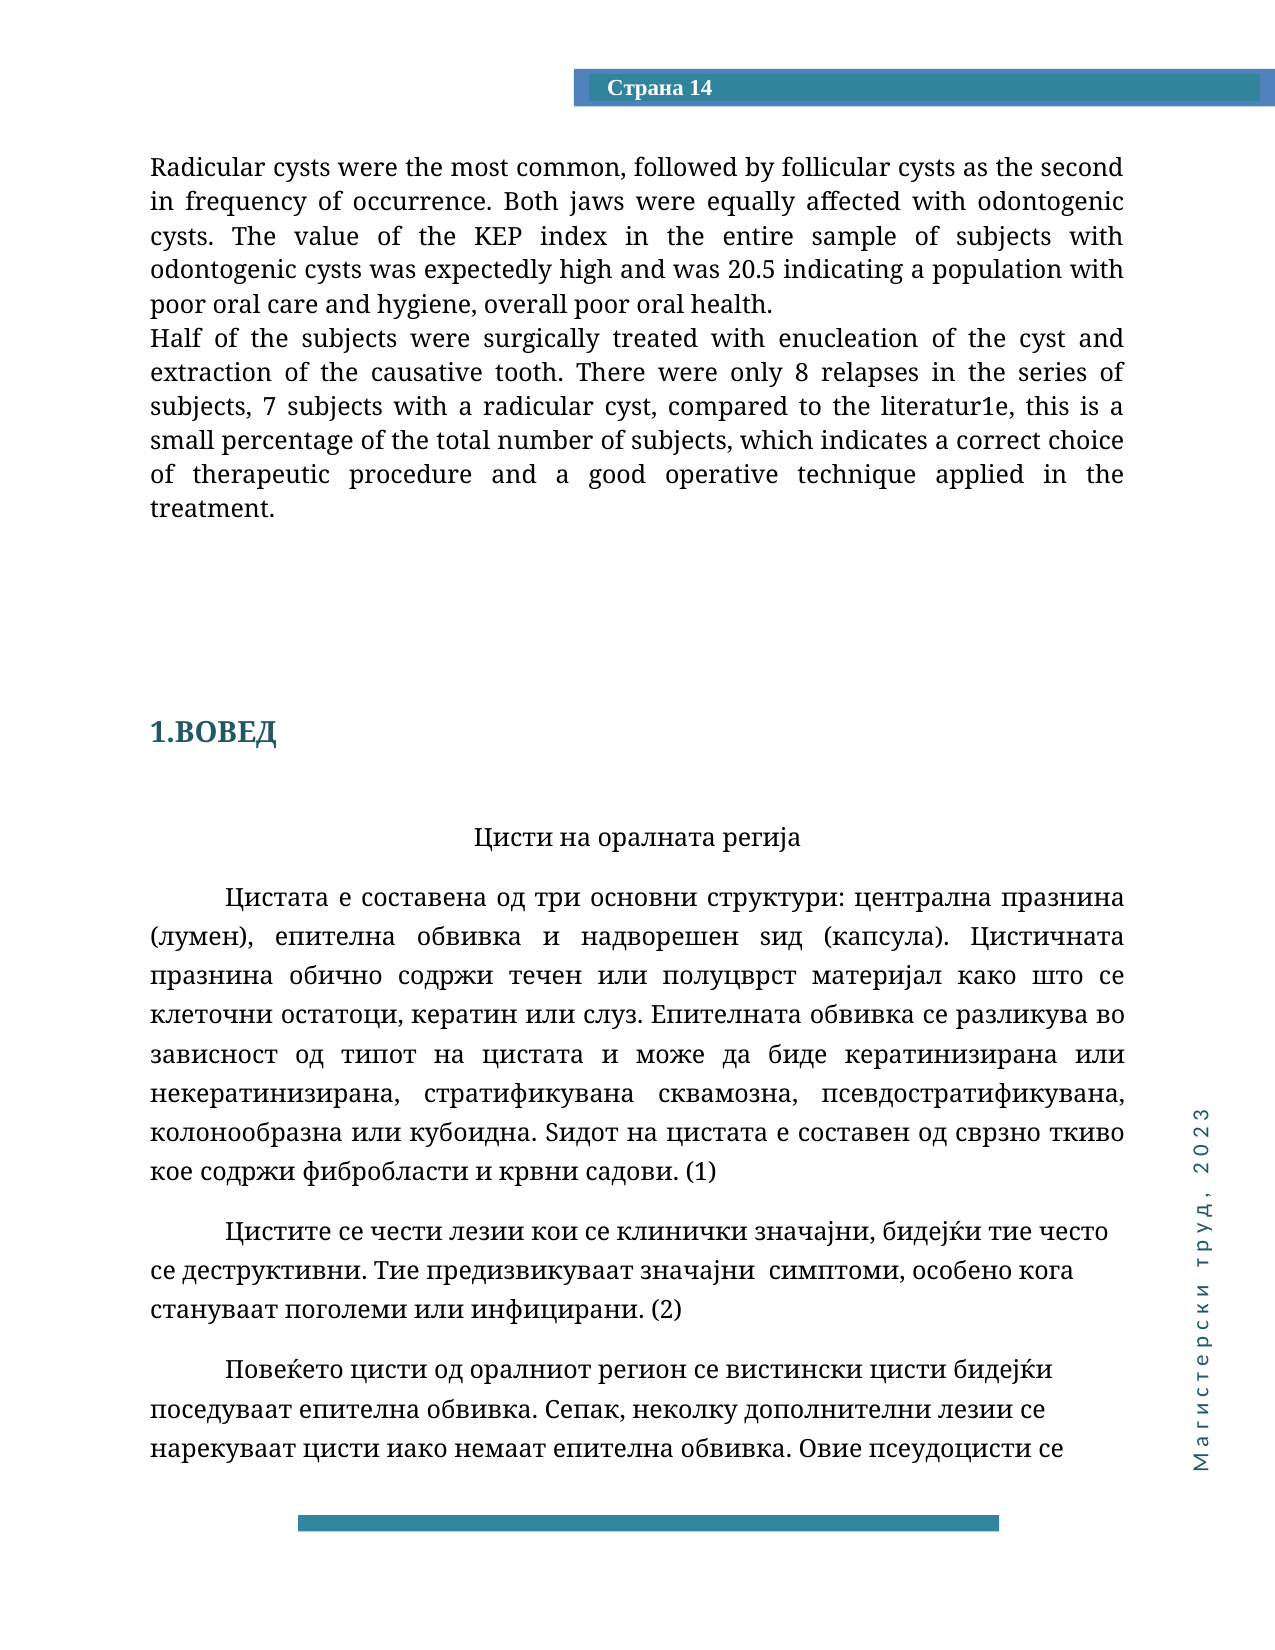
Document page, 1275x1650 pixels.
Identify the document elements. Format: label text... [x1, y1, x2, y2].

text 1.ВОВЕД [150, 712, 1125, 751]
text Цистата е составена од три основни структури: централна празнина (лумен), епителна обвивка и надворешен ѕид (капсула). Цистичната празнина обично содржи течен или полуцврст материјал како што се клеточни остатоци, кератин или слуз. Епителната обвивка се разликува во зависност од типот на цистата и може да биде кератинизирана или некератинизирана, стратификувана сквамозна, псевдостратификувана, колонообразна или кубоидна. Ѕидот на цистата е составен од сврзно ткиво кое содржи фибробласти и крвни садови. [150, 880, 1125, 1188]
text Цисти на оралната регија [150, 820, 1125, 854]
text Half of the subjects were surgically treated with enucleation of the cyst and extraction of the causative tooth. There were only 8 relapses in the series of subjects, 7 subjects with a radicular cyst, compared to the literatur1e, this is a small percentage of the total number of subjects, which indicates a correct choice of therapeutic procedure and a good operative technique applied in the treatment. [150, 320, 1125, 525]
text Цистите се чести лезии кои се клинички значајни, бидејќи тие често се деструктивни. Тие предизвикуваат значајни симптоми, особено кога стануваат поголеми или инфицирани. [150, 1214, 1125, 1326]
text Radicular cysts were the most common, followed by follicular cysts as the second in frequency of occurrence. Both jaws were equally affected with odontogenic cysts. The value of the KEP index in the entire sample of subjects with odontogenic cysts was expectedly high and was 20.5 indicating a population with poor oral care and hygiene, overall poor oral health. [150, 150, 1125, 320]
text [150, 1352, 1125, 1464]
